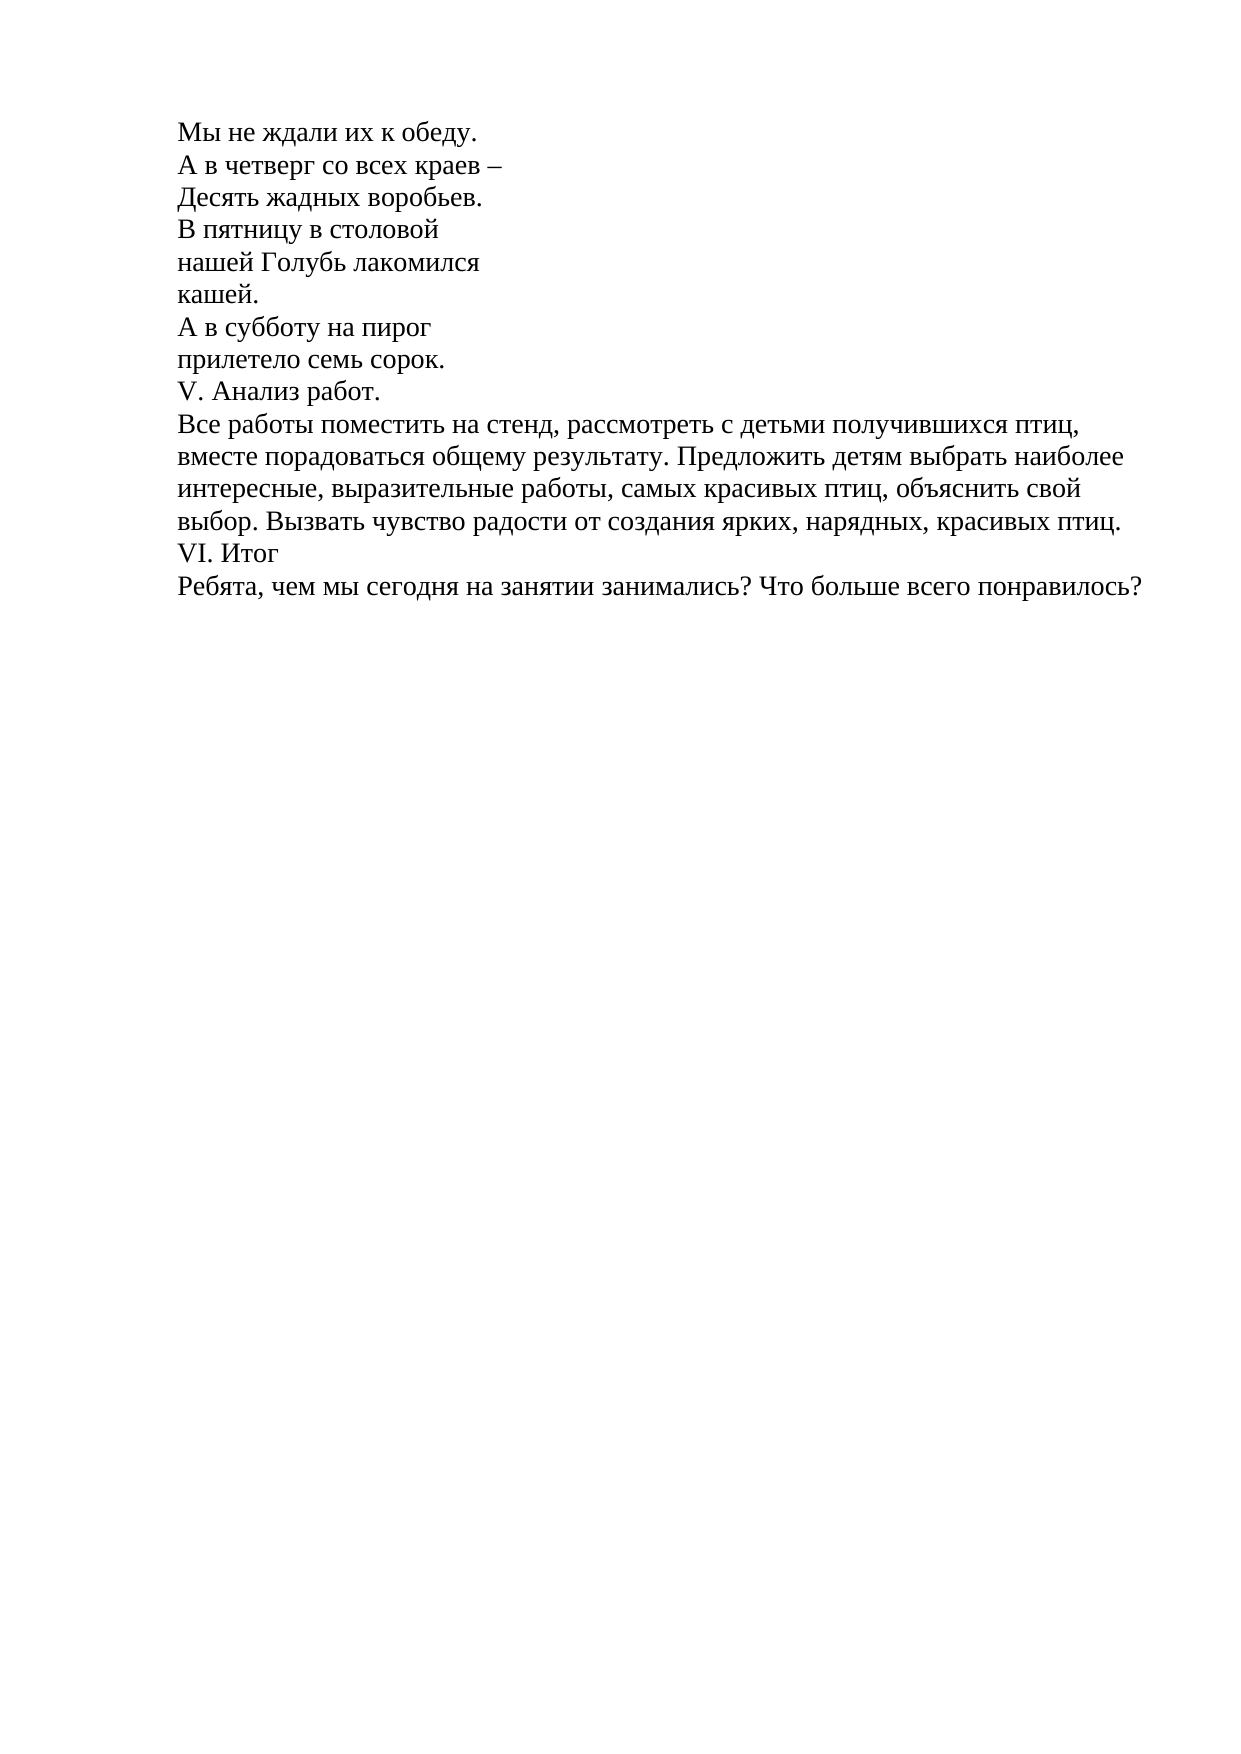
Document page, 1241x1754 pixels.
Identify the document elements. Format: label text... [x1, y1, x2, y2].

text А в субботу на пирог прилетело семь сорок. [177, 310, 452, 374]
text Все работы поместить на стенд, рассмотреть с детьми получившихся птиц, вместе порадоваться общему результату. Предложить детям выбрать наиболее интересные, выразительные работы, самых красивых птиц, объяснить свой выбор. Вызвать чувство радости от создания ярких, нарядных, красивых птиц. [177, 407, 1153, 536]
list Итог [177, 536, 1163, 569]
text В пятницу в столовой нашей Голубь лакомился кашей. [177, 212, 522, 310]
text Ребята, чем мы сегодня на занятии занимались? Что больше всего понравилось? [177, 569, 1163, 601]
list Анализ работ. [177, 374, 1163, 407]
text Мы не ждали их к обеду. А в четверг со всех краев – Десять жадных воробьев. [177, 115, 502, 212]
